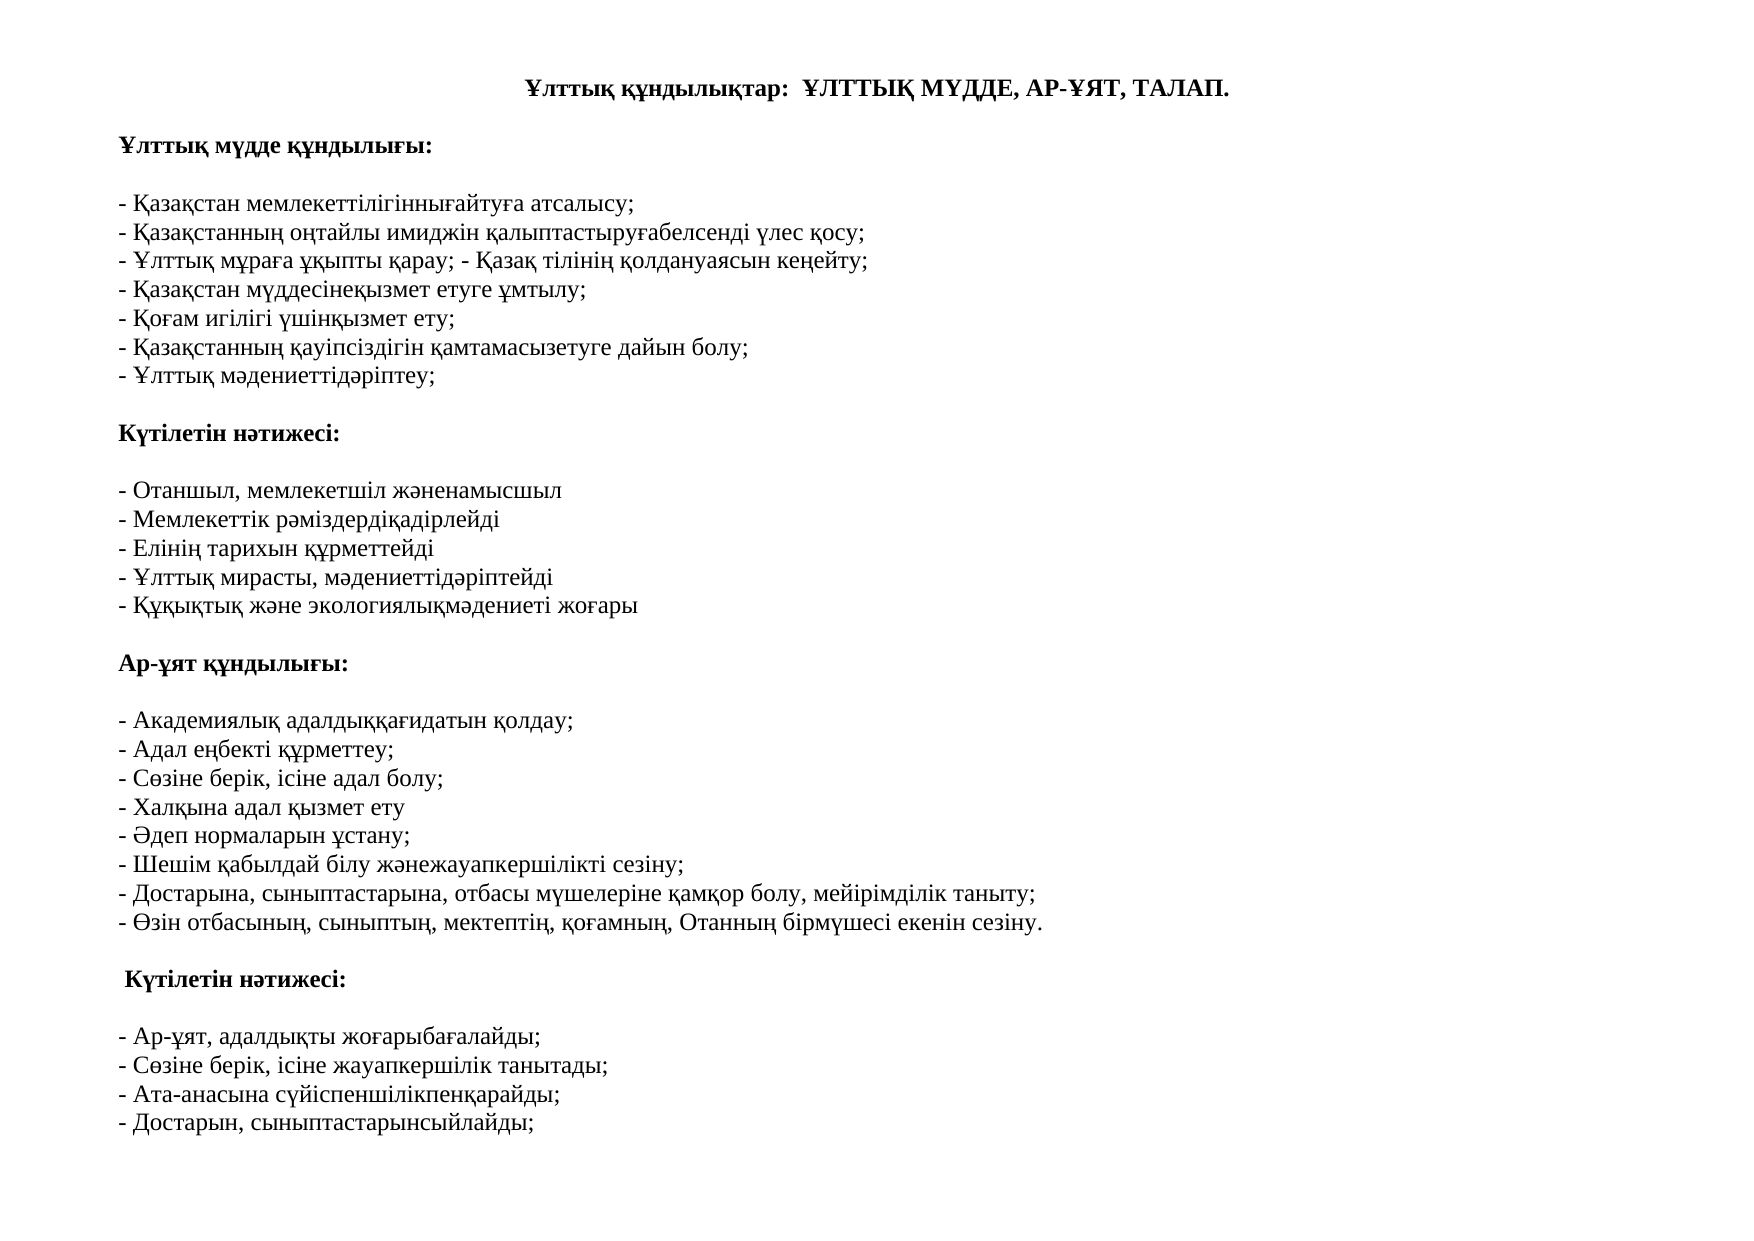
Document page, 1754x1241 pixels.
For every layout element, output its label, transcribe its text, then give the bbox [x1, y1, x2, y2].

text - Сөзіне берік, ісіне жауапкершілік танытады; [118, 1050, 1636, 1079]
text Күтілетін нәтижесі: [118, 964, 1636, 993]
text - Ұлттық мирасты, мәдениеттідәріптейді [118, 562, 1636, 591]
text Күтілетін нәтижесі: [118, 418, 1636, 447]
text - Отаншыл, мемлекетшіл жәненамысшыл [118, 476, 1636, 504]
text - Ата-анасына сүйіспеншілікпенқарайды; [118, 1079, 1636, 1107]
text - Өзін отбасының, сыныптың, мектептің, қоғамның, Отанның бірмүшесі екенін сезіну. [118, 907, 1636, 936]
text - Ұлттық мәдениеттідәріптеу; [118, 361, 1636, 389]
text - Қазақстанның оңтайлы имиджін қалыптастыруғабелсенді үлес қосу; [118, 217, 1636, 246]
text - Адал еңбекті құрметтеу; [118, 734, 1636, 763]
text - Қазақстанның қауіпсіздігін қамтамасызетуге дайын болу; [118, 332, 1636, 361]
text - Мемлекеттік рәміздердіқадірлейді [118, 504, 1636, 533]
text - Достарын, сыныптастарынсыйлайды; [118, 1107, 1636, 1136]
text - Қоғам игілігі үшінқызмет ету; [118, 303, 1636, 332]
text - Шешім қабылдай білу жәнежауапкершілікті сезіну; [118, 849, 1636, 878]
text - Сөзіне берік, ісіне адал болу; [118, 763, 1636, 792]
text - Қазақстан мүддесінеқызмет етуге ұмтылу; [118, 274, 1636, 303]
text - Құқықтық және экологиялықмәдениеті жоғары [118, 591, 1636, 619]
text Ұлттық құндылықтар: ҰЛТТЫҚ МҮДДЕ, АР-ҰЯТ, ТАЛАП. [118, 73, 1636, 102]
text Ұлттық мүдде құндылығы: [118, 131, 1636, 159]
text - Ұлттық мұраға ұқыпты қарау; - Қазақ тілінің қолдануаясын кеңейту; [118, 246, 1636, 274]
text - Ар-ұят, адалдықты жоғарыбағалайды; [118, 1021, 1636, 1050]
text - Елінің тарихын құрметтейді [118, 533, 1636, 562]
text - Әдеп нормаларын ұстану; [118, 821, 1636, 849]
text - Академиялық адалдыққағидатын қолдау; [118, 706, 1636, 734]
text - Қазақстан мемлекеттілігіннығайтуға атсалысу; [118, 188, 1636, 217]
text - Достарына, сыныптастарына, отбасы мүшелеріне қамқор болу, мейірімділік таныту; [118, 878, 1636, 907]
text Ар-ұят құндылығы: [118, 648, 1636, 677]
text - Халқына адал қызмет ету [118, 792, 1636, 821]
